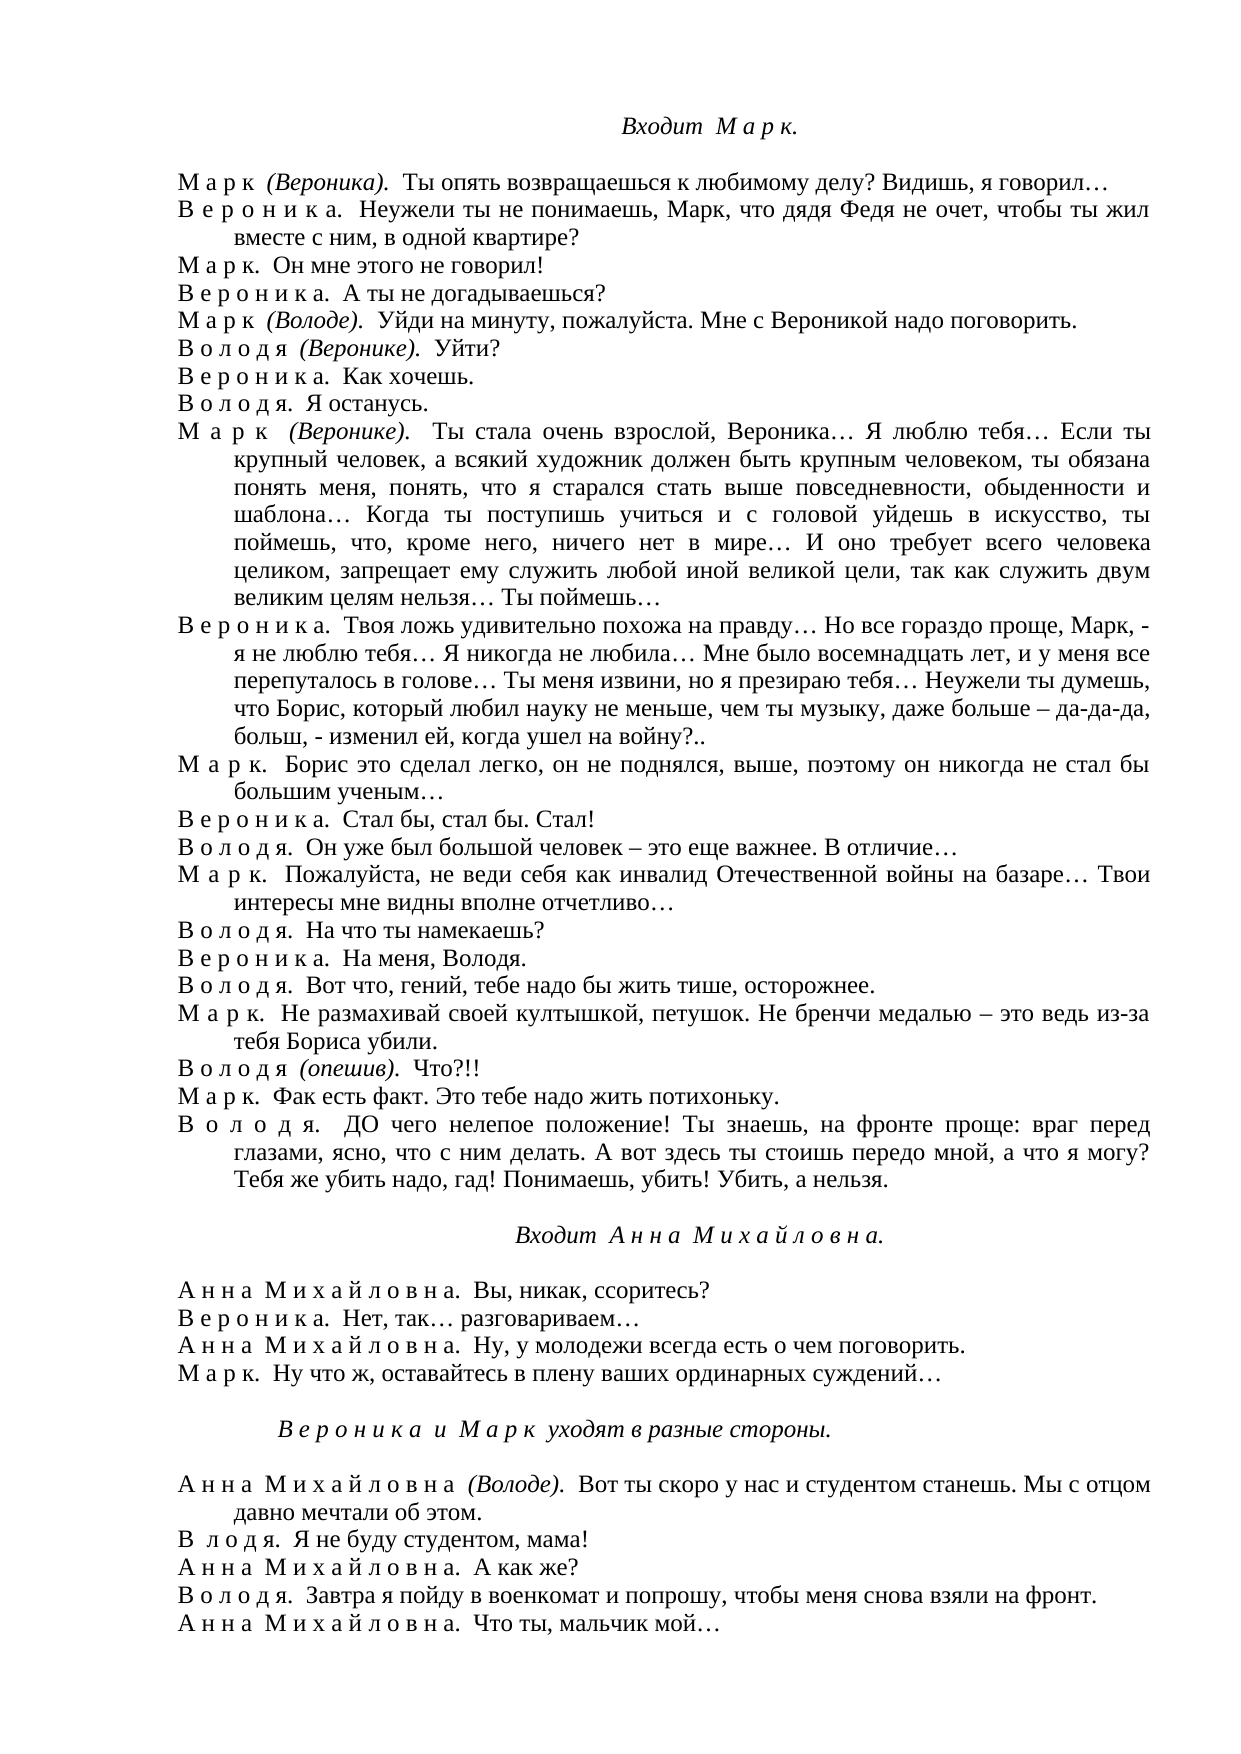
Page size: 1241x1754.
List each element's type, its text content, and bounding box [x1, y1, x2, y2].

text В о л о д я. На что ты намекаешь? [177, 916, 1152, 944]
text А н н а М и х а й л о в н а (Володе). Вот ты скоро у нас и студентом станешь. Мы с отцом давно мечтали об этом. [177, 1470, 1152, 1526]
text В о л о д я (опешив). Что?!! [177, 1054, 1152, 1082]
text В о л о д я. ДО чего нелепое положение! Ты знаешь, на фронте проще: враг перед глазами, ясно, что с ним делать. А вот здесь ты стоишь передо мной, а что я могу? Тебя же убить надо, гад! Понимаешь, убить! Убить, а нельзя. [177, 1110, 1152, 1193]
text В о л о д я. Завтра я пойду в военкомат и попрошу, чтобы меня снова взяли на фронт. [177, 1581, 1152, 1609]
text А н н а М и х а й л о в н а. Ну, у молодежи всегда есть о чем поговорить. [177, 1332, 1152, 1359]
text В е р о н и к а. Твоя ложь удивительно похожа на правду… Но все гораздо проще, Марк, - я не люблю тебя… Я никогда не любила… Мне было восемнадцать лет, и у меня все перепуталось в голове… Ты меня извини, но я презираю тебя… Неужели ты думешь, что Борис, который любил науку не меньше, чем ты музыку, даже больше – да-да-да, больш, - изменил ей, когда ушел на войну?.. [177, 611, 1152, 750]
text В о л о д я (Веронике). Уйти? [177, 334, 1152, 362]
text В е р о н и к а. Как хочешь. [177, 362, 1152, 389]
text В л о д я. Я не буду студентом, мама! [177, 1526, 1152, 1553]
text В е р о н и к а и М а р к уходят в разные стороны. [177, 1415, 1152, 1442]
text М а р к (Вероника). Ты опять возвращаешься к любимому делу? Видишь, я говорил… [177, 168, 1152, 196]
text М а р к. Ну что ж, оставайтесь в плену ваших ординарных суждений… [177, 1359, 1152, 1387]
text В е р о н и к а. А ты не догадываешься? [177, 279, 1152, 306]
text А н н а М и х а й л о в н а. А как же? [177, 1553, 1152, 1581]
text А н н а М и х а й л о в н а. Вы, никак, ссоритесь? [177, 1276, 1152, 1304]
text М а р к. Он мне этого не говорил! [177, 251, 1152, 279]
text В е р о н и к а. Стал бы, стал бы. Стал! [177, 805, 1152, 833]
text В о л о д я. Вот что, гений, тебе надо бы жить тише, осторожнее. [177, 971, 1152, 999]
text В е р о н и к а. Неужели ты не понимаешь, Марк, что дядя Федя не очет, чтобы ты жил вместе с ним, в одной квартире? [177, 196, 1152, 251]
text М а р к. Фак есть факт. Это тебе надо жить потихоньку. [177, 1082, 1152, 1110]
text М а р к. Пожалуйста, не веди себя как инвалид Отечественной войны на базаре… Твои интересы мне видны вполне отчетливо… [177, 861, 1152, 916]
text В о л о д я. Я останусь. [177, 389, 1152, 417]
text Входит М а р к. [177, 112, 1152, 140]
text М а р к. Не размахивай своей култышкой, петушок. Не бренчи медалью – это ведь из-за тебя Бориса убили. [177, 999, 1152, 1054]
text В о л о д я. Он уже был большой человек – это еще важнее. В отличие… [177, 833, 1152, 861]
text М а р к (Володе). Уйди на минуту, пожалуйста. Мне с Вероникой надо поговорить. [177, 306, 1152, 334]
text А н н а М и х а й л о в н а. Что ты, мальчик мой… [177, 1609, 1152, 1636]
text В е р о н и к а. Нет, так… разговариваем… [177, 1304, 1152, 1332]
text М а р к. Борис это сделал легко, он не поднялся, выше, поэтому он никогда не стал бы большим ученым… [177, 750, 1152, 805]
text Входит А н н а М и х а й л о в н а. [177, 1221, 1152, 1248]
text М а р к (Веронике). Ты стала очень взрослой, Вероника… Я люблю тебя… Если ты крупный человек, а всякий художник должен быть крупным человеком, ты обязана понять меня, понять, что я старался стать выше повседневности, обыденности и шаблона… Когда ты поступишь учиться и с головой уйдешь в искусство, ты поймешь, что, кроме него, ничего нет в мире… И оно требует всего человека целиком, запрещает ему служить любой иной великой цели, так как служить двум великим целям нельзя… Ты поймешь… [177, 417, 1152, 611]
text В е р о н и к а. На меня, Володя. [177, 944, 1152, 971]
